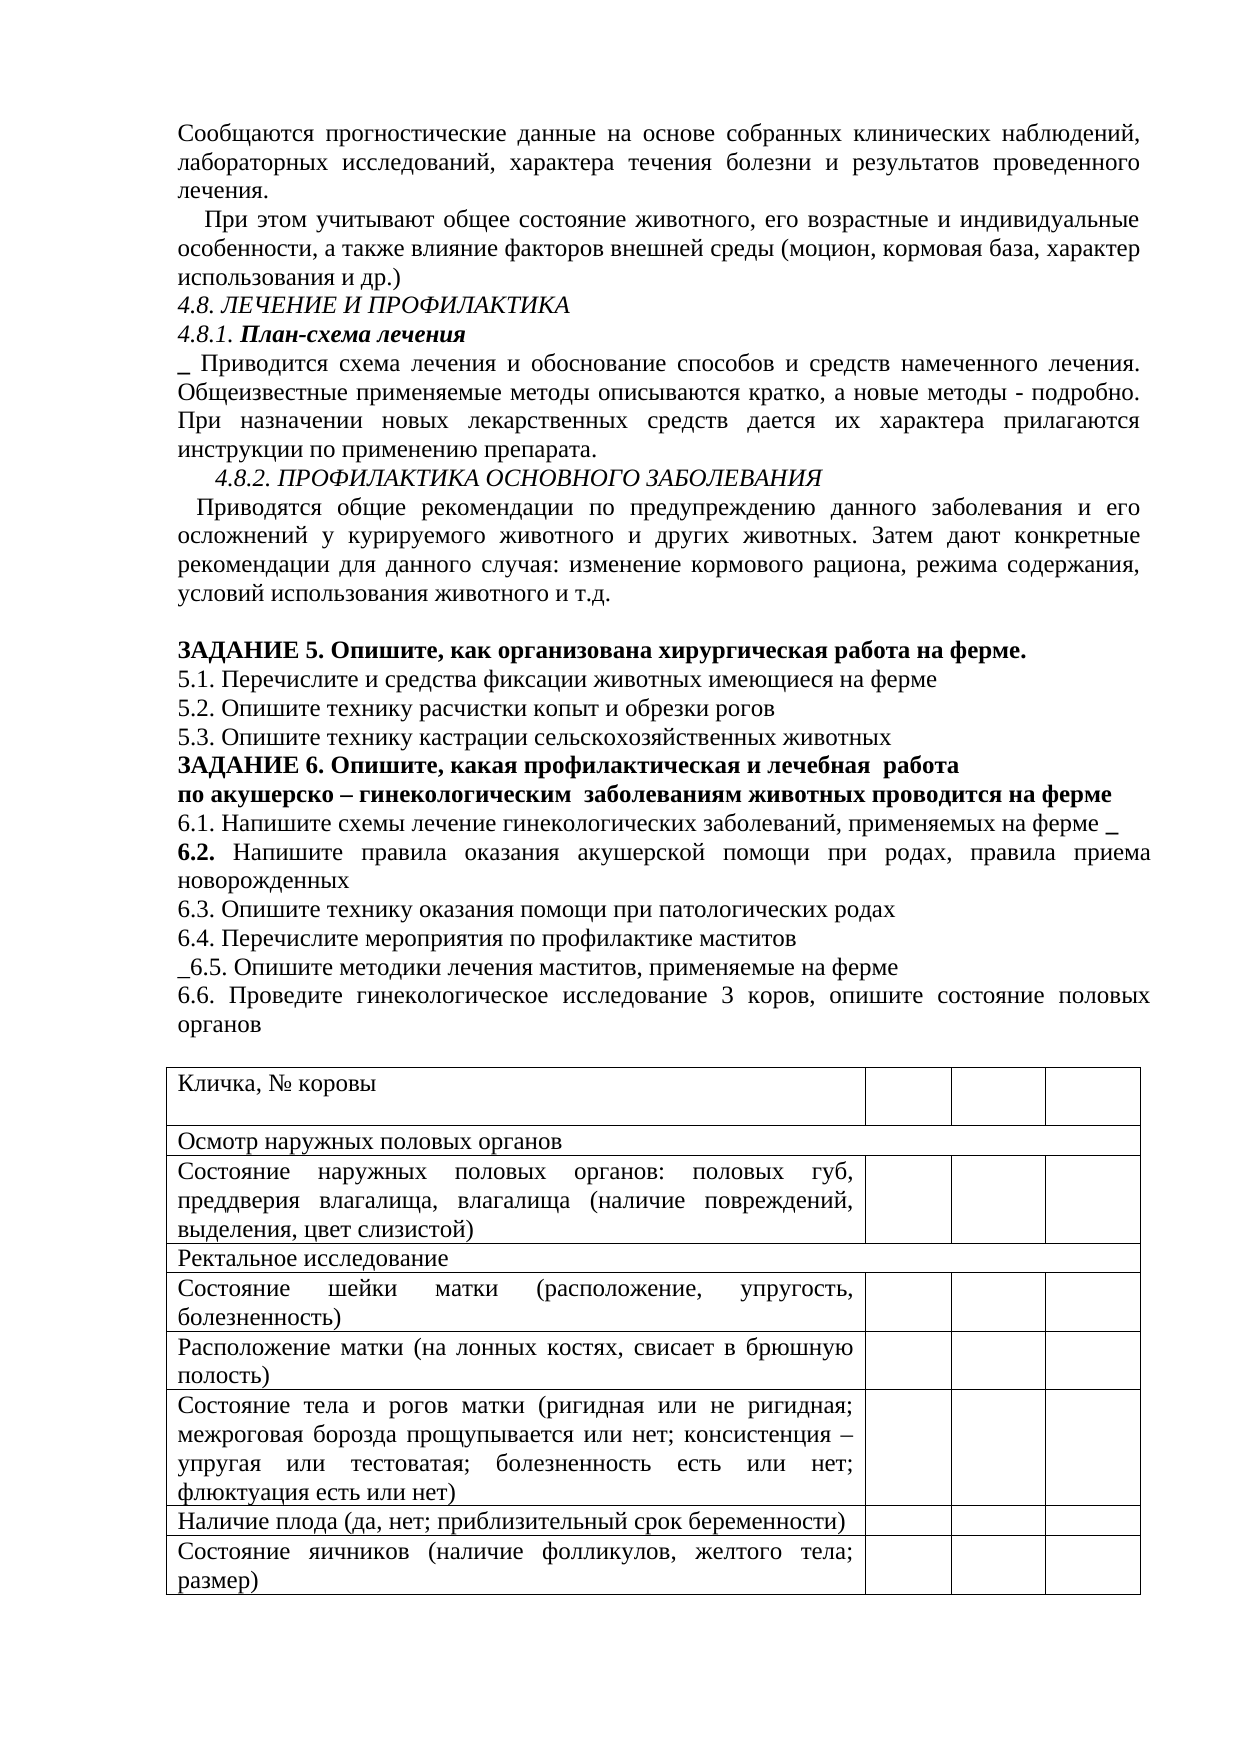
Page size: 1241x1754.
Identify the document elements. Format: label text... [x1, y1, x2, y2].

table_cell [952, 1536, 1045, 1594]
table_cell [952, 1156, 1045, 1242]
text 6.4. Перечислите мероприятия по профилактике маститов [177, 923, 1152, 952]
table_cell [866, 1390, 951, 1505]
table_cell [1046, 1273, 1140, 1331]
table_cell [952, 1273, 1045, 1331]
table_cell [866, 1156, 951, 1242]
text Сообщаются прогностические данные на основе собранных клинических наблюдений, лабораторных исследований, характера течения болезни и результатов проведенного лечения. [177, 118, 1141, 204]
table_cell [952, 1390, 1045, 1505]
text 5.2. Опишите технику расчистки копыт и обрезки рогов [177, 693, 1152, 722]
text ЗАДАНИЕ 5. Опишите, как организована хирургическая работа на ферме. [177, 636, 1152, 664]
table_cell Состояние тела и рогов матки (ригидная или не ригидная; межроговая борозда прощупывается или нет; консистенция – упругая или тестоватая; болезненность есть или нет; флюктуация есть или нет) [167, 1390, 865, 1505]
table_cell [866, 1506, 951, 1535]
text Приводятся общие рекомендации по предупреждению данного заболевания и его осложнений у курируемого животного и других животных. Затем дают конкретные рекомендации для данного случая: изменение кормового рациона, режима содержания, условий использования животного и т.д. [177, 492, 1141, 607]
table_header [866, 1068, 951, 1125]
table_cell Состояние наружных половых органов: половых губ, преддверия влагалища, влагалища (наличие повреждений, выделения, цвет слизистой) [167, 1156, 865, 1242]
table_cell Наличие плода (да, нет; приблизительный срок беременности) [167, 1506, 865, 1535]
text 6.2. Напишите правила оказания акушерской помощи при родах, правила приема новорожденных [177, 837, 1152, 894]
table_cell Состояние шейки матки (расположение, упругость, болезненность) [167, 1273, 865, 1331]
text 6.1. Напишите схемы лечение гинекологических заболеваний, применяемых на ферме _ [177, 808, 1152, 837]
table_cell [866, 1273, 951, 1331]
text _6.5. Опишите методики лечения маститов, применяемые на ферме [177, 952, 1152, 981]
text 4.8.1. План-схема лечения [177, 319, 1141, 348]
table_cell Состояние яичников (наличие фолликулов, желтого тела; размер) [167, 1536, 865, 1594]
text по акушерско – гинекологическим заболеваниям животных проводится на ферме [177, 779, 1152, 808]
table_cell Ректальное исследование [167, 1244, 1140, 1272]
text 5.3. Опишите технику кастрации сельскохозяйственных животных [177, 722, 1152, 751]
table_cell [1046, 1506, 1140, 1535]
text _ Приводится схема лечения и обоснование способов и средств намеченного лечения. Общеизвестные применяемые методы описываются кратко, а новые методы - подробно. При назначении новых лекарственных средств дается их характера прилагаются инструкции по применению препарата. [177, 348, 1141, 463]
table_cell Расположение матки (на лонных костях, свисает в брюшную полость) [167, 1332, 865, 1389]
table_cell [952, 1332, 1045, 1389]
table_cell [1046, 1536, 1140, 1594]
table_header [1046, 1068, 1140, 1125]
text 6.6. Проведите гинекологическое исследование 3 коров, опишите состояние половых органов [177, 981, 1152, 1038]
table_cell [1046, 1390, 1140, 1505]
table_cell [866, 1536, 951, 1594]
text 4.8. ЛЕЧЕНИЕ И ПРОФИЛАКТИКА [177, 291, 1141, 319]
text ЗАДАНИЕ 6. Опишите, какая профилактическая и лечебная работа [177, 751, 1152, 779]
text 5.1. Перечислите и средства фиксации животных имеющиеся на ферме [177, 664, 1152, 693]
table_cell Осмотр наружных половых органов [167, 1126, 1140, 1155]
table_cell [866, 1332, 951, 1389]
table_cell [1046, 1156, 1140, 1242]
text При этом учитывают общее состояние животного, его возрастные и индивидуальные особенности, а также влияние факторов внешней среды (моцион, кормовая база, характер использования и др.) [177, 204, 1141, 291]
text 6.3. Опишите технику оказания помощи при патологических родах [177, 894, 1152, 923]
table_header Кличка, № коровы [167, 1068, 865, 1125]
table_cell [952, 1506, 1045, 1535]
table_cell [1046, 1332, 1140, 1389]
table_header [952, 1068, 1045, 1125]
text 4.8.2. ПРОФИЛАКТИКА ОСНОВНОГО ЗАБОЛЕВАНИЯ [215, 463, 1141, 492]
